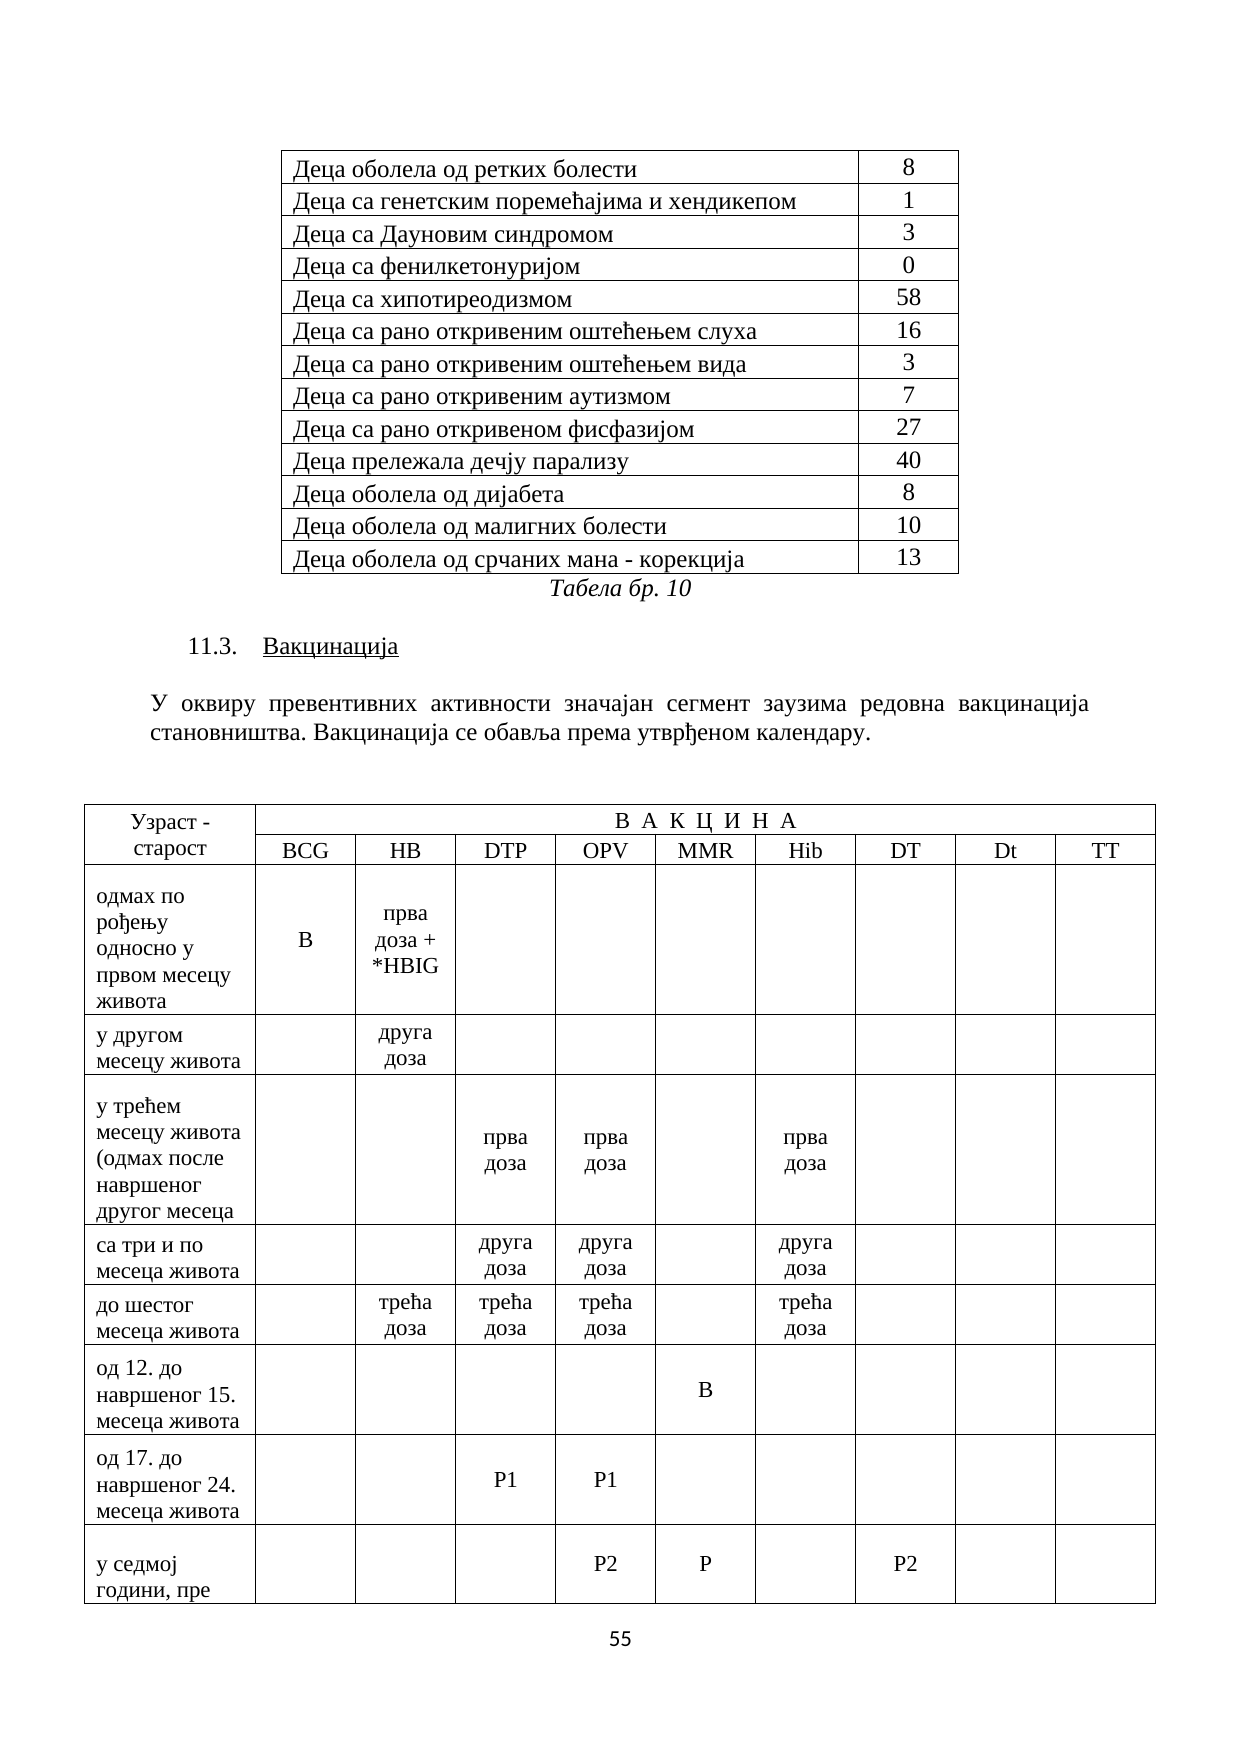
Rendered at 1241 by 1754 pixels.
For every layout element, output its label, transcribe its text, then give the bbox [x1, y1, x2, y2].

table_cell до шестог месеца живота [85, 1285, 255, 1343]
table_cell [756, 1525, 855, 1603]
table_cell BCG [256, 835, 355, 863]
table_cell [356, 1435, 455, 1523]
table_cell [956, 1525, 1055, 1603]
table_cell Р1 [556, 1435, 655, 1523]
table_cell 58 [859, 281, 958, 312]
table_cell [656, 1015, 755, 1073]
table_cell [456, 1525, 555, 1603]
text Табела бр. 10 [150, 573, 1090, 602]
table_cell Деца оболела од ретких болести [282, 151, 858, 182]
table_cell Деца са хипотиреодизмом [282, 281, 858, 312]
table_cell прва доза [456, 1075, 555, 1223]
table_cell [856, 1285, 955, 1343]
table_cell [256, 1075, 355, 1223]
table_cell у другом месецу живота [85, 1015, 255, 1073]
table_cell Р1 [456, 1435, 555, 1523]
table_cell HB [356, 835, 455, 863]
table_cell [85, 1525, 255, 1603]
table_cell [856, 1075, 955, 1223]
table_cell [956, 1345, 1055, 1433]
table_cell Деца прележала дечју парализу [282, 444, 858, 475]
table_cell [756, 1435, 855, 1523]
table_cell [956, 865, 1055, 1013]
table_cell 10 [859, 509, 958, 540]
table_cell 27 [859, 411, 958, 442]
table_cell прва доза [756, 1075, 855, 1223]
table_cell [1056, 1285, 1155, 1343]
table_cell трећа доза [556, 1285, 655, 1343]
table_cell 13 [859, 541, 958, 572]
table_cell [856, 1015, 955, 1073]
table_cell [1056, 1225, 1155, 1283]
table_header Узраст - старост [85, 805, 255, 863]
table_cell DTP [456, 835, 555, 863]
list Вакцинација [187, 631, 1090, 660]
table_cell TT [1056, 835, 1155, 863]
table_cell Деца са Дауновим синдромом [282, 216, 858, 247]
table_cell [656, 1075, 755, 1223]
table_cell [256, 1225, 355, 1283]
table_cell друга доза [456, 1225, 555, 1283]
table_cell Деца са рано откривеном фисфазијом [282, 411, 858, 442]
table_cell [1056, 1525, 1155, 1603]
table_cell [1056, 1435, 1155, 1523]
table_cell [356, 1075, 455, 1223]
table_cell Р2 [556, 1525, 655, 1603]
table_cell [456, 1345, 555, 1433]
table_cell [956, 1285, 1055, 1343]
table_cell [856, 1345, 955, 1433]
table_cell одмах по рођењу односно у првом месецу живота [85, 865, 255, 1013]
table_cell [356, 1525, 455, 1603]
table_cell [856, 1225, 955, 1283]
table_cell [856, 865, 955, 1013]
table_cell са три и по месеца живота [85, 1225, 255, 1283]
text У оквиру превентивних активности значајан сегмент заузима редовна вакцинација становништва. Вакцинација се обавља према утврђеном календару. [150, 688, 1090, 746]
table_cell [456, 1015, 555, 1073]
table_cell [756, 1015, 855, 1073]
table_cell Р [656, 1525, 755, 1603]
table_cell [1056, 1075, 1155, 1223]
table_cell друга доза [556, 1225, 655, 1283]
table_cell [256, 1285, 355, 1343]
table_cell трећа доза [456, 1285, 555, 1343]
table_cell Dt [956, 835, 1055, 863]
table_cell прва доза + *HBIG [356, 865, 455, 1013]
table_cell [1056, 1345, 1155, 1433]
table_cell 3 [859, 346, 958, 377]
table_cell 40 [859, 444, 958, 475]
table_cell Hib [756, 835, 855, 863]
table_cell Деца са рано откривеним аутизмом [282, 379, 858, 410]
table_cell од 12. до навршеног 15. месеца живота [85, 1345, 255, 1433]
table_cell [656, 1285, 755, 1343]
table_cell OPV [556, 835, 655, 863]
table_cell 1 [859, 184, 958, 215]
table_cell [756, 865, 855, 1013]
table_cell Деца оболела од дијабета [282, 476, 858, 507]
table_cell 3 [859, 216, 958, 247]
table_cell DT [856, 835, 955, 863]
table_cell Деца оболела од срчаних мана - корекција [282, 541, 858, 572]
table_cell трећа доза [356, 1285, 455, 1343]
table_cell [256, 1525, 355, 1603]
table_cell [656, 1225, 755, 1283]
table_cell [956, 1435, 1055, 1523]
table_cell [856, 1435, 955, 1523]
table_cell Р2 [856, 1525, 955, 1603]
table_cell В [256, 865, 355, 1013]
table_cell 8 [859, 476, 958, 507]
table_cell Деца са рано откривеним оштећењем слуха [282, 314, 858, 345]
table_cell [556, 865, 655, 1013]
table_cell [256, 1345, 355, 1433]
table_cell MMR [656, 835, 755, 863]
table_cell у трећем месецу живота (одмах после навршеног другог месеца [85, 1075, 255, 1223]
table_cell [956, 1075, 1055, 1223]
table_cell Деца са рано откривеним оштећењем вида [282, 346, 858, 377]
table_header В А К Ц И Н А [256, 805, 1155, 833]
table_cell [256, 1435, 355, 1523]
table_cell [1056, 1015, 1155, 1073]
table_cell [956, 1015, 1055, 1073]
table_cell В [656, 1345, 755, 1433]
table_cell 16 [859, 314, 958, 345]
table_cell 7 [859, 379, 958, 410]
table_cell [556, 1345, 655, 1433]
table_cell Деца са генетским поремећајима и хендикепом [282, 184, 858, 215]
table_cell од 17. до навршеног 24. месеца живота [85, 1435, 255, 1523]
table_cell [1056, 865, 1155, 1013]
table_cell [456, 865, 555, 1013]
table_cell [356, 1225, 455, 1283]
table_cell прва доза [556, 1075, 655, 1223]
table_cell [256, 1015, 355, 1073]
table_cell друга доза [356, 1015, 455, 1073]
table_cell друга доза [756, 1225, 855, 1283]
table_cell [656, 1435, 755, 1523]
table_cell Деца оболела од малигних болести [282, 509, 858, 540]
table_cell [656, 865, 755, 1013]
table_cell [556, 1015, 655, 1073]
table_cell трећа доза [756, 1285, 855, 1343]
table_cell [956, 1225, 1055, 1283]
table_cell 8 [859, 151, 958, 182]
table_cell [756, 1345, 855, 1433]
table_cell [356, 1345, 455, 1433]
table_cell 0 [859, 249, 958, 280]
table_cell Деца са фенилкетонуријом [282, 249, 858, 280]
